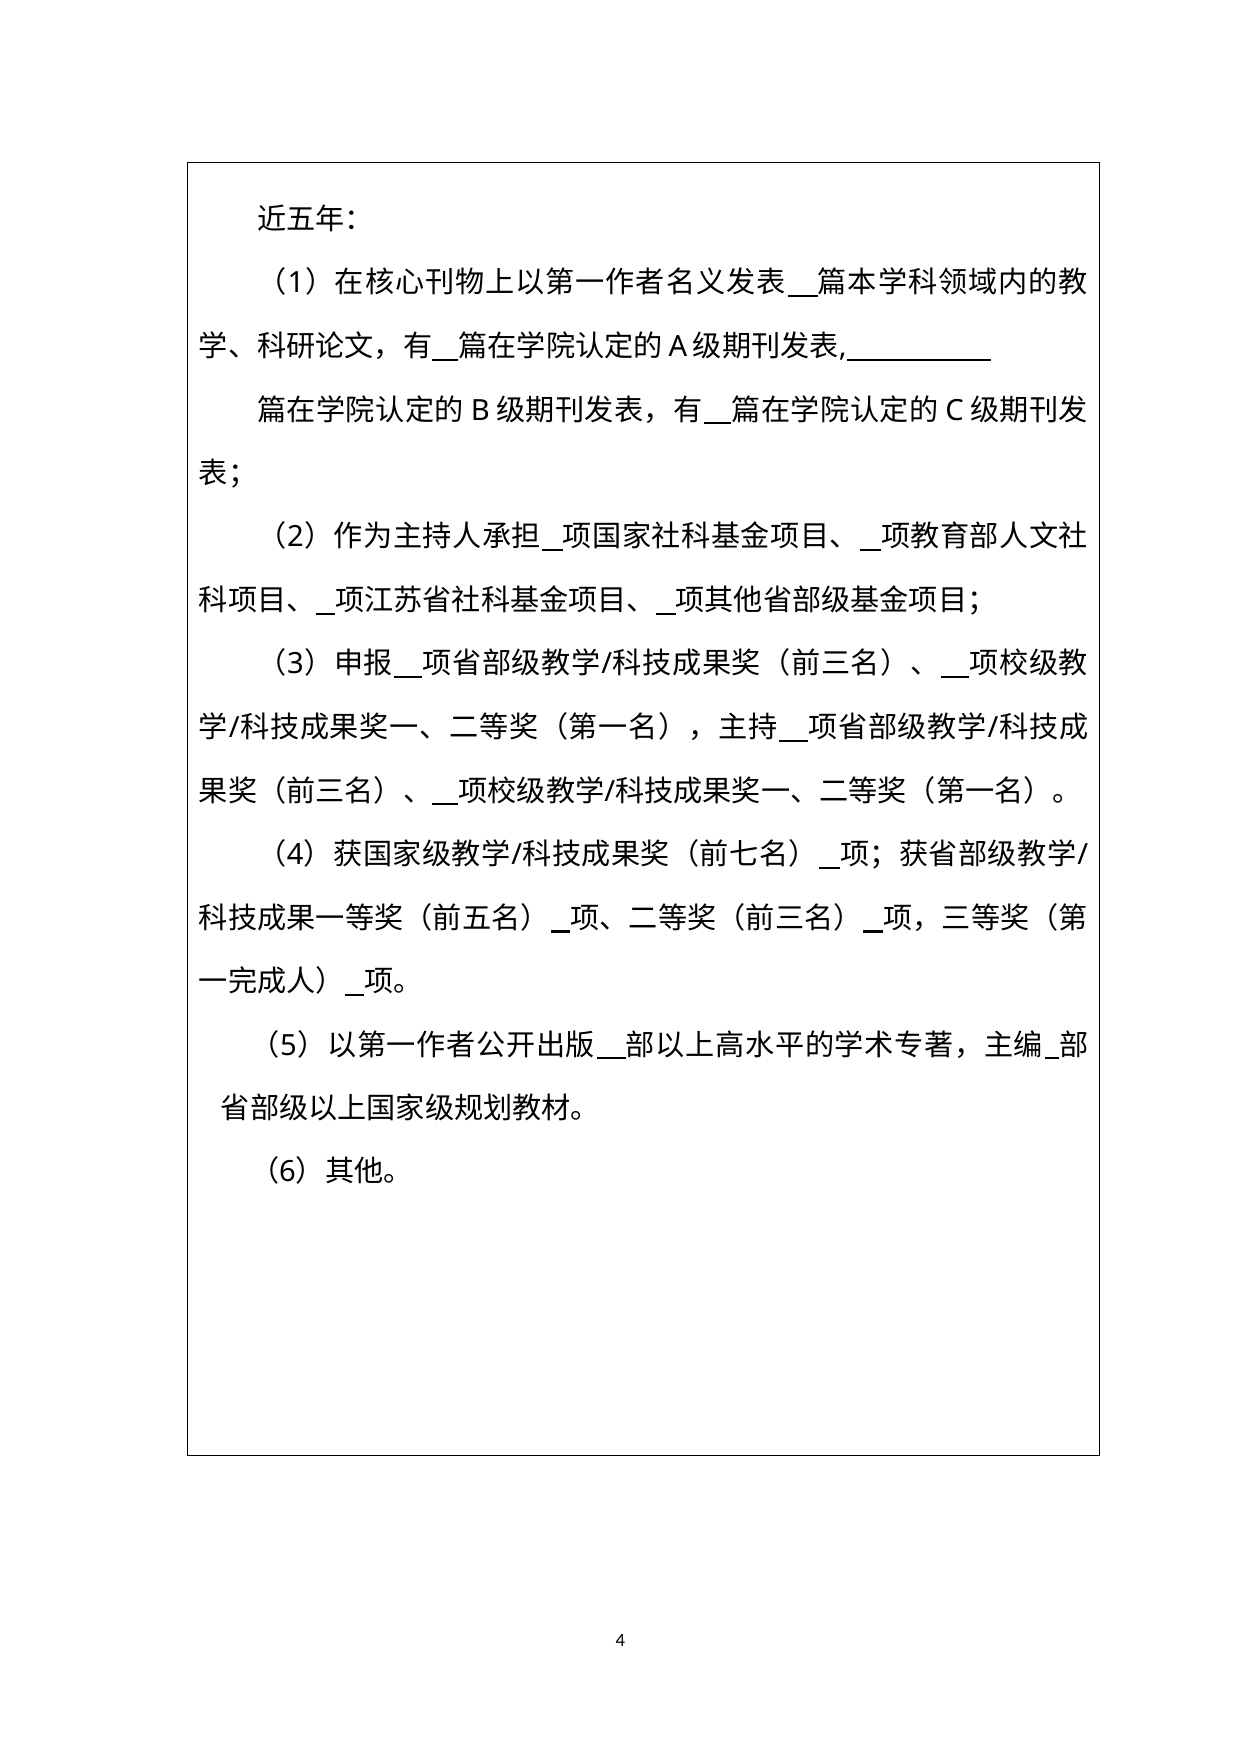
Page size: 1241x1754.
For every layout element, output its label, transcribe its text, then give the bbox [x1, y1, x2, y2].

table_header 近五年： （1）在核心刊物上以第一作者名义发表 篇本学科领域内的教学、科研论文，有 篇在学院认定的A级期刊发表, 篇在学院认定的B级期刊发表，有 篇在学院认定的C级期刊发表； （2）作为主持人承担 项国家社科基金项目、 项教育部人文社科项目、 项江苏省社科基金项目、 项其他省部级基金项目； （3）申报 项省部级教学/科技成果奖（前三名）、 项校级教学/科技成果奖一、二等奖（第一名），主持 项省部级教学/科技成果奖（前三名）、 项校级教学/科技成果奖一、二等奖（第一名）。 （4）获国家级教学/科技成果奖（前七名） 项；获省部级教学/科技成果一等奖（前五名） 项、二等奖（前三名） 项，三等奖（第一完成人） 项。 （5）以第一作者公开出版 部以上高水平的学术专著，主编 部省部级以上国家级规划教材。 （6）其他。 [188, 163, 1099, 1455]
